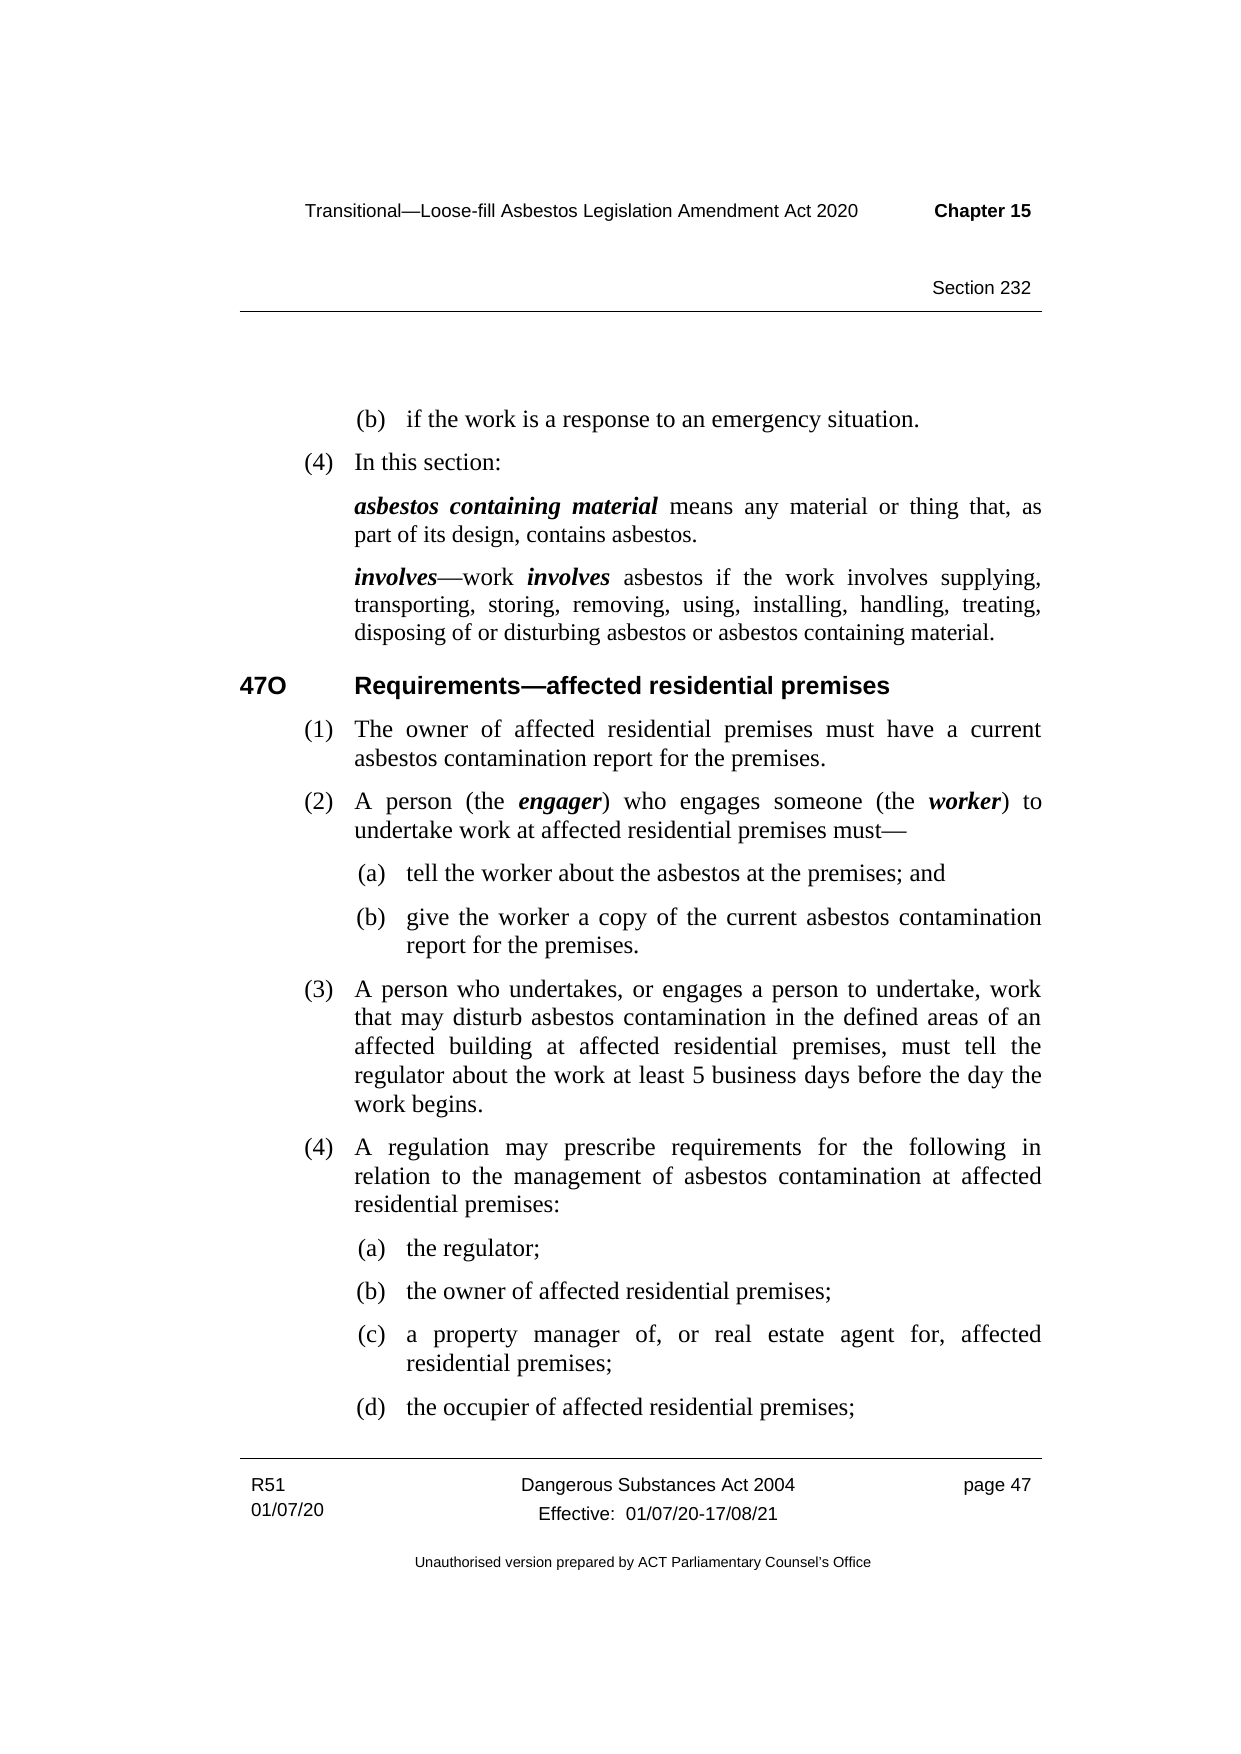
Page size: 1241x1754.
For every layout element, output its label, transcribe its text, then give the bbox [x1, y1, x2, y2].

text (3) A person who undertakes, or engages a person to undertake, work that may disturb asbestos contamination in the defined areas of an affected building at affected residential premises, must tell the regulator about the work at least 5 business days before the day the work begins. [239, 974, 1042, 1117]
text (b) give the worker a copy of the current asbestos contamination report for the premises. [239, 902, 1042, 959]
text (c) a property manager of, or real estate agent for, affected residential premises; [239, 1319, 1042, 1377]
text asbestos containing material means any material or thing that, as part of its design, contains asbestos. [354, 491, 1042, 547]
text involves—work involves asbestos if the work involves supplying, transporting, storing, removing, using, installing, handling, treating, disposing of or disturbing asbestos or asbestos containing material. [354, 562, 1042, 646]
text (b) the owner of affected residential premises; [239, 1276, 1042, 1305]
text (d) the occupier of affected residential premises; [239, 1392, 1042, 1420]
text 47O Requirements—affected residential premises [239, 671, 1042, 699]
text (4) A regulation may prescribe requirements for the following in relation to the management of asbestos contamination at affected residential premises: [239, 1132, 1042, 1218]
text (a) tell the worker about the asbestos at the premises; and [239, 858, 1042, 887]
text (b) if the work is a response to an emergency situation. [239, 404, 1042, 433]
text (a) the regulator; [239, 1233, 1042, 1262]
text (1) The owner of affected residential premises must have a current asbestos contamination report for the premises. [239, 714, 1042, 772]
text (4) In this section: [239, 447, 1042, 476]
text (2) A person (the engager) who engages someone (the worker) to undertake work at affected residential premises must— [239, 786, 1042, 844]
